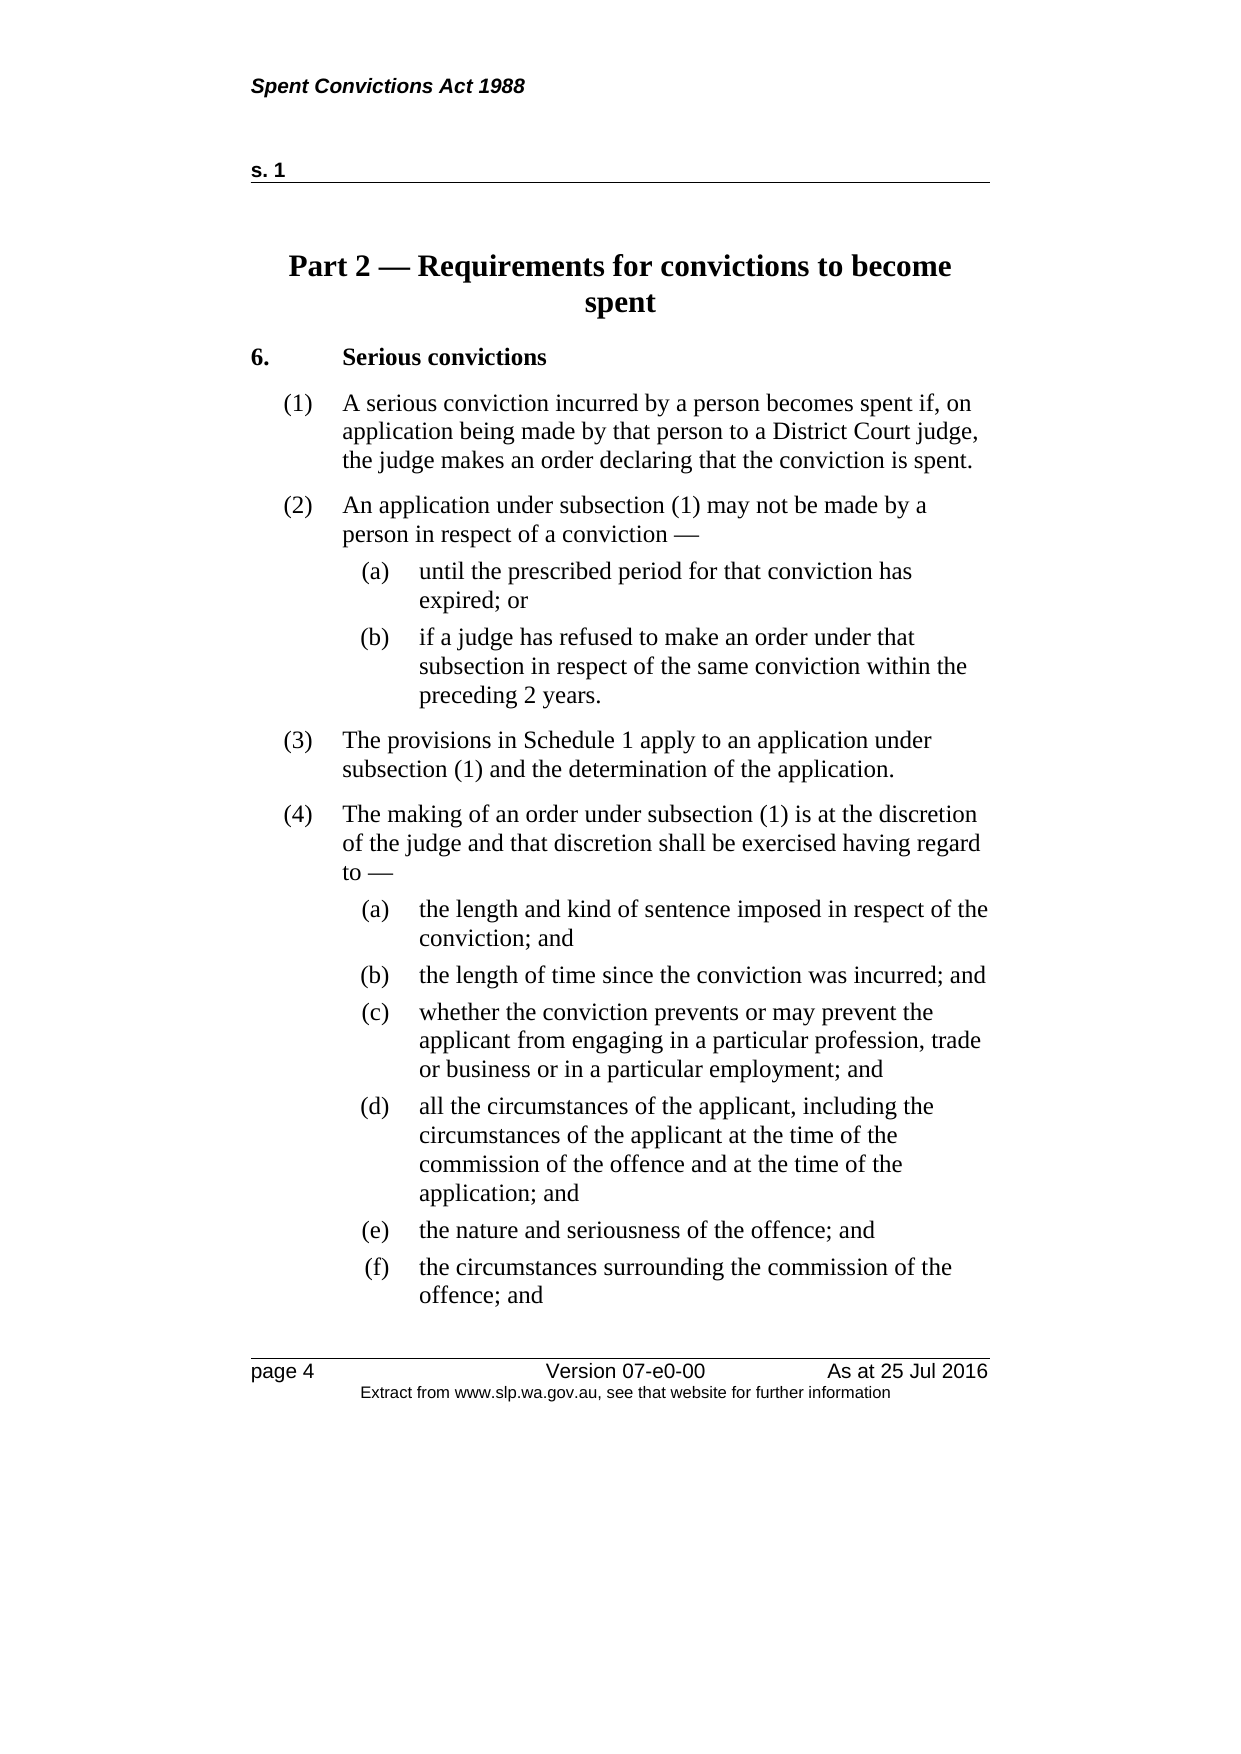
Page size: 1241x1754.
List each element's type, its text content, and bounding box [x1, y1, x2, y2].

text (a) the length and kind of sentence imposed in respect of the conviction; and [251, 894, 990, 951]
text (e) the nature and seriousness of the offence; and [251, 1215, 990, 1243]
text (4) The making of an order under subsection (1) is at the discretion of the judge and that discretion shall be exercised having regard to — [251, 799, 990, 886]
subtitle 6. Serious convictions [251, 342, 990, 371]
text (d) all the circumstances of the applicant, including the circumstances of the applicant at the time of the commission of the offence and at the time of the application; and [251, 1091, 990, 1206]
subtitle Part 2 — Requirements for convictions to become spent [251, 247, 990, 319]
text (b) the length of time since the conviction was incurred; and [251, 960, 990, 988]
text (a) until the prescribed period for that conviction has expired; or [251, 556, 990, 614]
text (2) An application under subsection (1) may not be made by a person in respect of a conviction — [251, 491, 990, 548]
text (f) the circumstances surrounding the commission of the offence; and [251, 1252, 990, 1309]
text (3) The provisions in Schedule 1 apply to an application under subsection (1) and the determination of the application. [251, 725, 990, 783]
text (c) whether the conviction prevents or may prevent the applicant from engaging in a particular profession, trade or business or in a particular employment; and [251, 997, 990, 1083]
text (1) A serious conviction incurred by a person becomes spent if, on application being made by that person to a District Court judge, the judge makes an order declaring that the conviction is spent. [251, 388, 990, 474]
text (b) if a judge has refused to make an order under that subsection in respect of the same conviction within the preceding 2 years. [251, 622, 990, 708]
